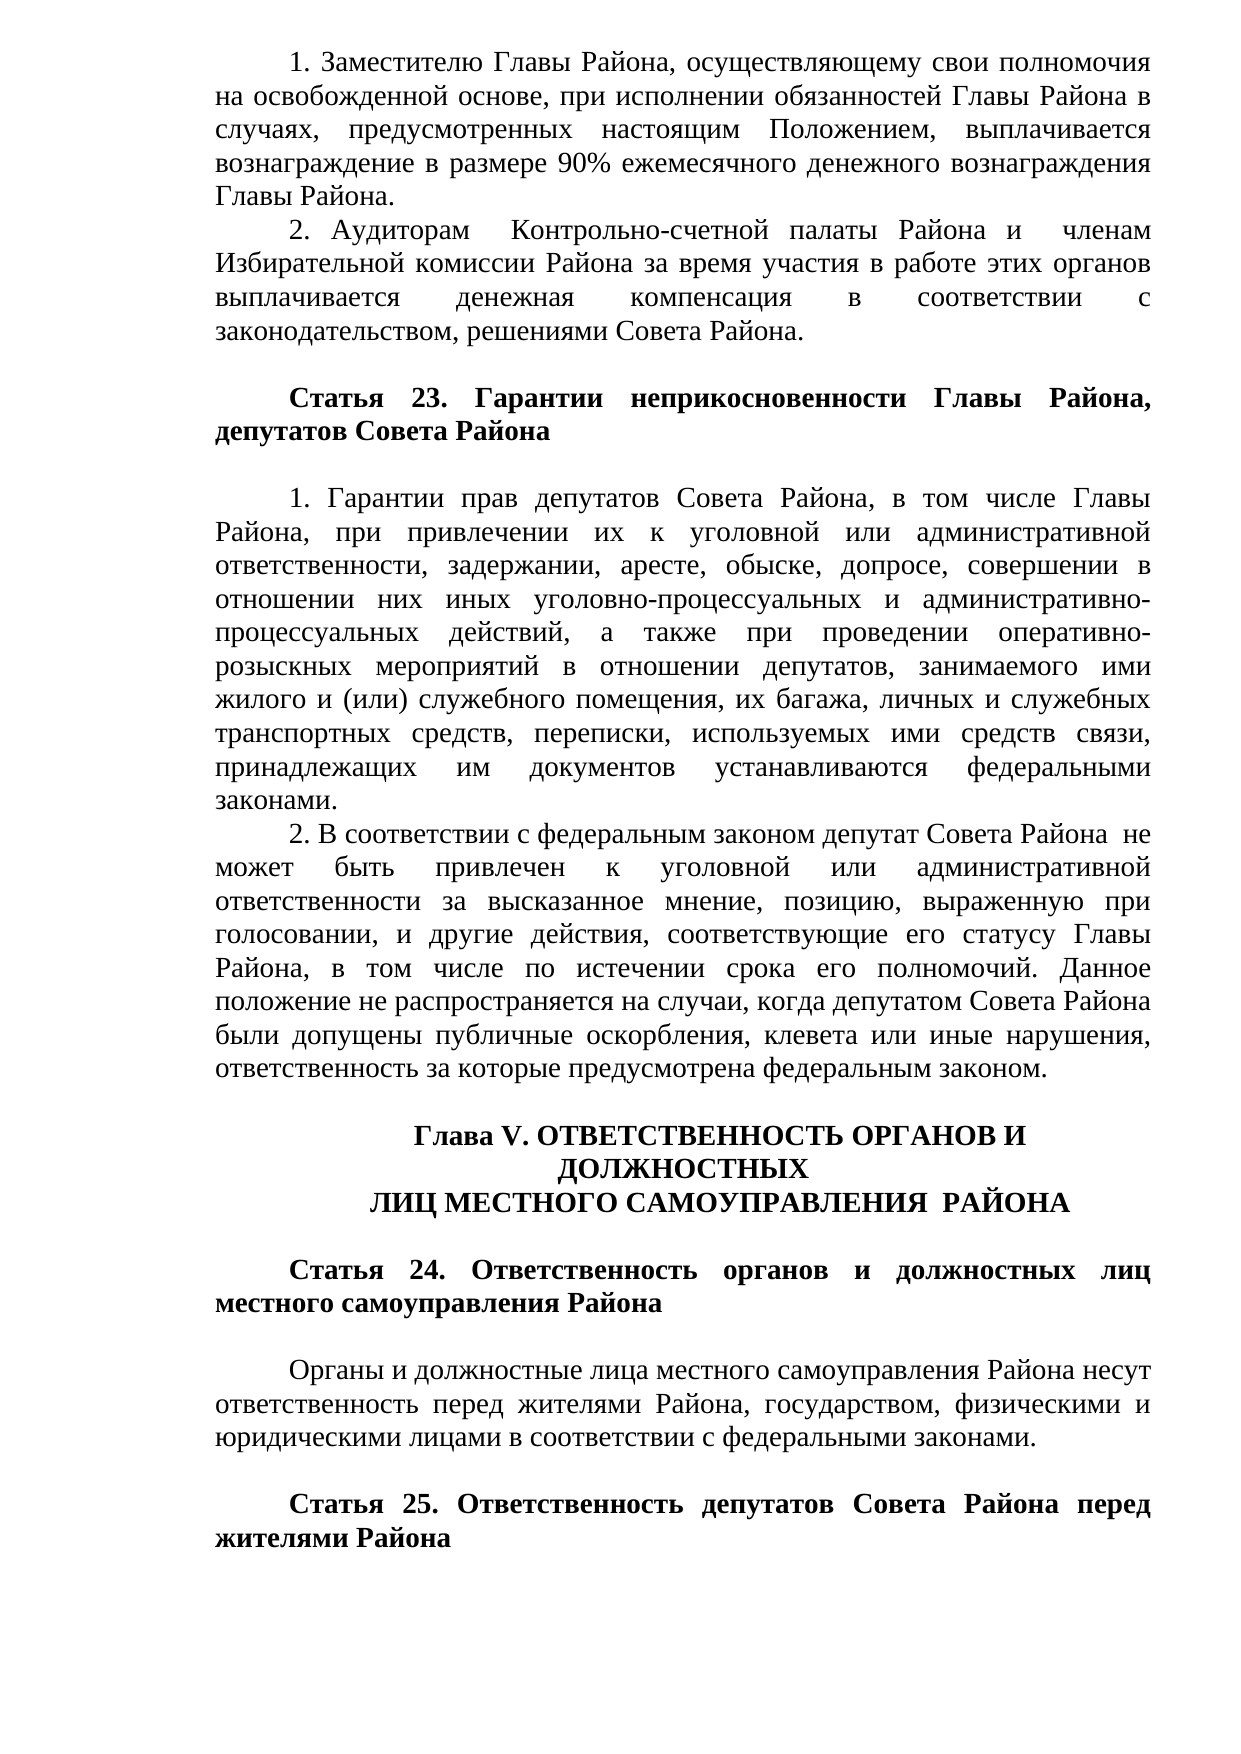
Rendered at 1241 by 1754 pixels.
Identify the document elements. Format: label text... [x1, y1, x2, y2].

text Глава V. ОТВЕТСТВЕННОСТЬ ОРГАНОВ И ДОЛЖНОСТНЫХ [215, 1118, 1152, 1185]
text 1. Заместителю Главы Района, осуществляющему свои полномочия на освобожденной основе, при исполнении обязанностей Главы Района в случаях, предусмотренных настоящим Положением, выплачивается вознаграждение в размере 90% ежемесячного денежного вознаграждения Главы Района. [215, 44, 1152, 212]
text Статья 23. Гарантии неприкосновенности Главы Района, депутатов Совета Района [215, 380, 1152, 447]
text Органы и должностные лица местного самоуправления Района несут ответственность перед жителями Района, государством, физическими и юридическими лицами в соответствии с федеральными законами. [215, 1352, 1152, 1453]
text ЛИЦ МЕСТНОГО САМОУПРАВЛЕНИЯ РАЙОНА [215, 1185, 1152, 1218]
text Статья 25. Ответственность депутатов Совета Района перед жителями Района [215, 1487, 1152, 1554]
text 2. Аудиторам Контрольно-счетной палаты Района и членам Избирательной комиссии Района за время участия в работе этих органов выплачивается денежная компенсация в соответствии с законодательством, решениями Совета Района. [215, 212, 1152, 346]
text 1. Гарантии прав депутатов Совета Района, в том числе Главы Района, при привлечении их к уголовной или административной ответственности, задержании, аресте, обыске, допросе, совершении в отношении них иных уголовно-процессуальных и административно-процессуальных действий, а также при проведении оперативно-розыскных мероприятий в отношении депутатов, занимаемого ими жилого и (или) служебного помещения, их багажа, личных и служебных транспортных средств, переписки, используемых ими средств связи, принадлежащих им документов устанавливаются федеральными законами. [215, 480, 1152, 816]
text 2. В соответствии с федеральным законом депутат Совета Района не может быть привлечен к уголовной или административной ответственности за высказанное мнение, позицию, выраженную при голосовании, и другие действия, соответствующие его статусу Главы Района, в том числе по истечении срока его полномочий. Данное положение не распространяется на случаи, когда депутатом Совета Района были допущены публичные оскорбления, клевета или иные нарушения, ответственность за которые предусмотрена федеральным законом. [215, 816, 1152, 1084]
text Статья 24. Ответственность органов и должностных лиц местного самоуправления Района [215, 1252, 1152, 1319]
